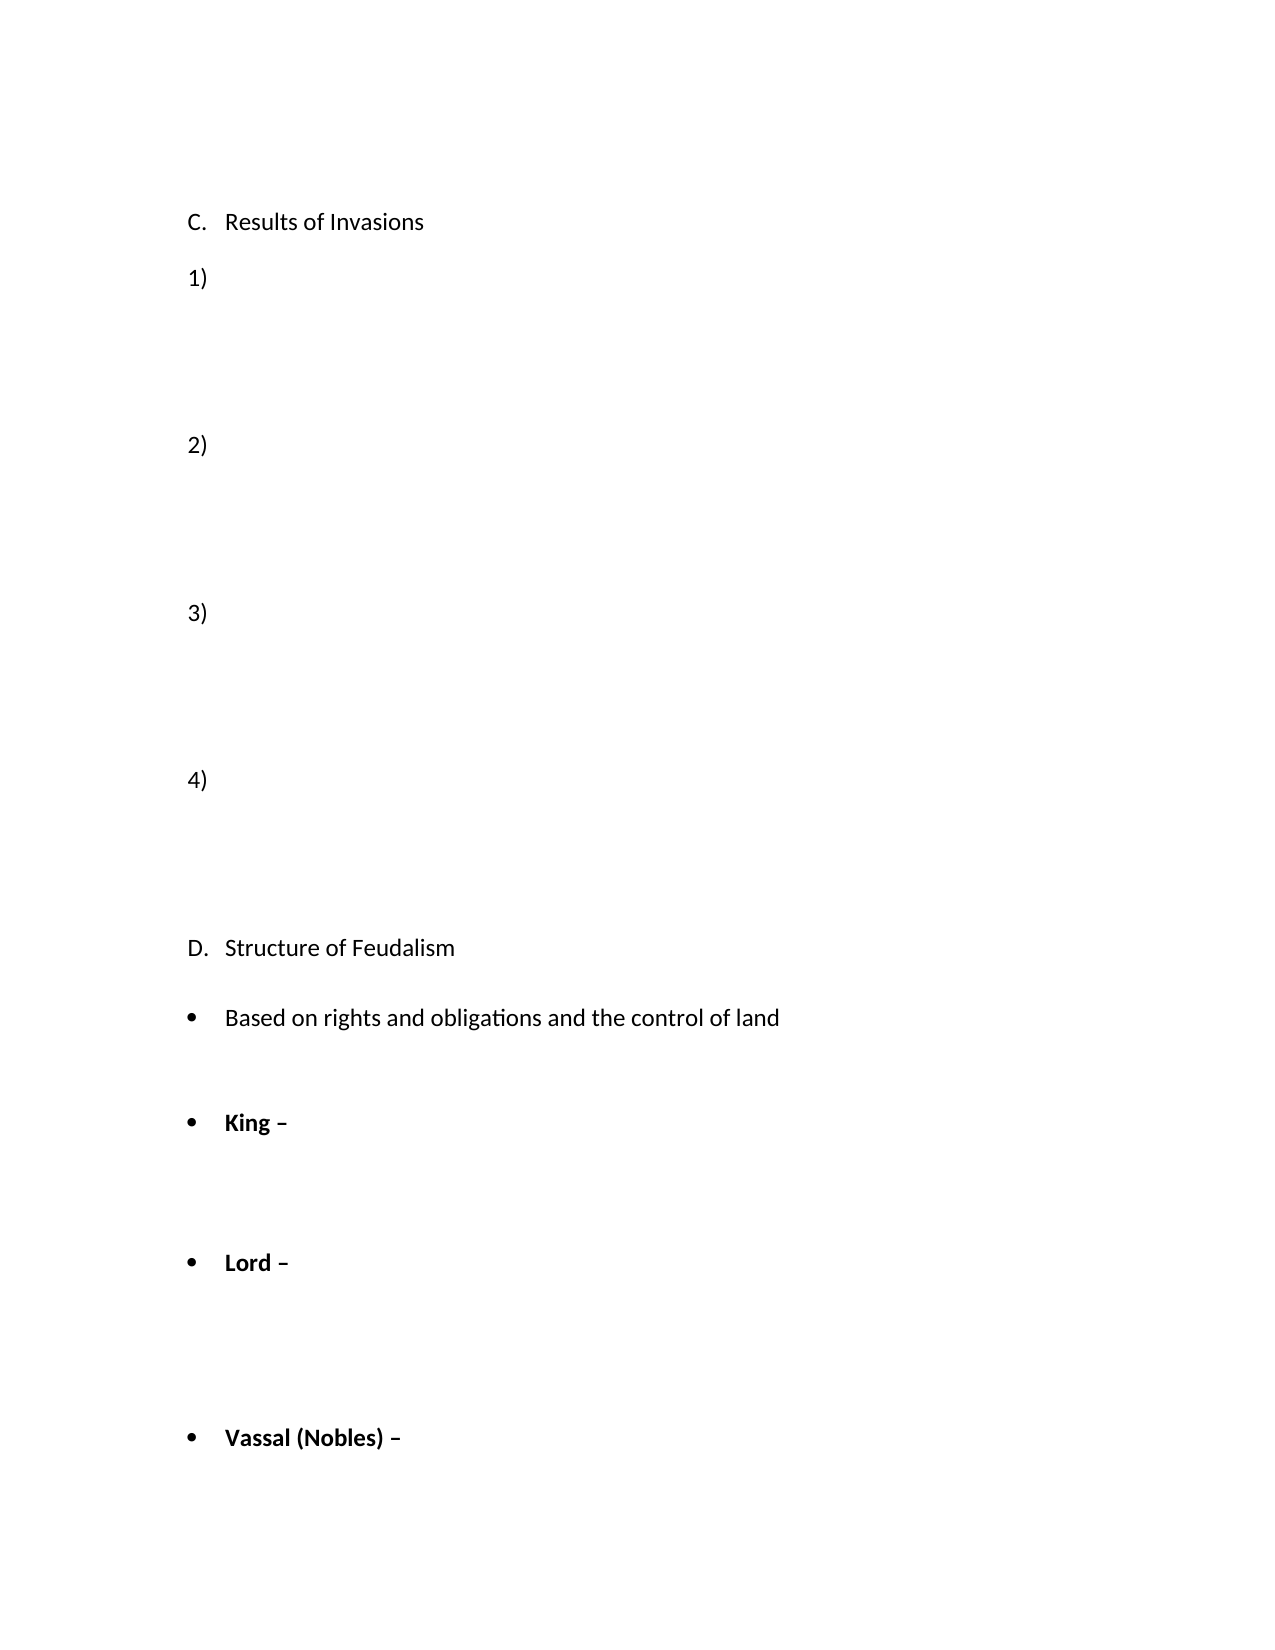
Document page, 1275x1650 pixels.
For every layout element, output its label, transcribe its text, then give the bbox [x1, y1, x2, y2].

text 2) [187, 429, 1125, 460]
list Based on rights and obligations and the control of land [187, 1002, 1125, 1032]
text 1) [187, 262, 1125, 292]
list King – [187, 1107, 1125, 1137]
list Vassal (Nobles) – [187, 1422, 1125, 1452]
list Results of Invasions [187, 206, 1125, 236]
list Lord – [187, 1247, 1125, 1277]
text 4) [187, 764, 1125, 795]
list Structure of Feudalism [187, 932, 1125, 962]
text 3) [187, 597, 1125, 627]
